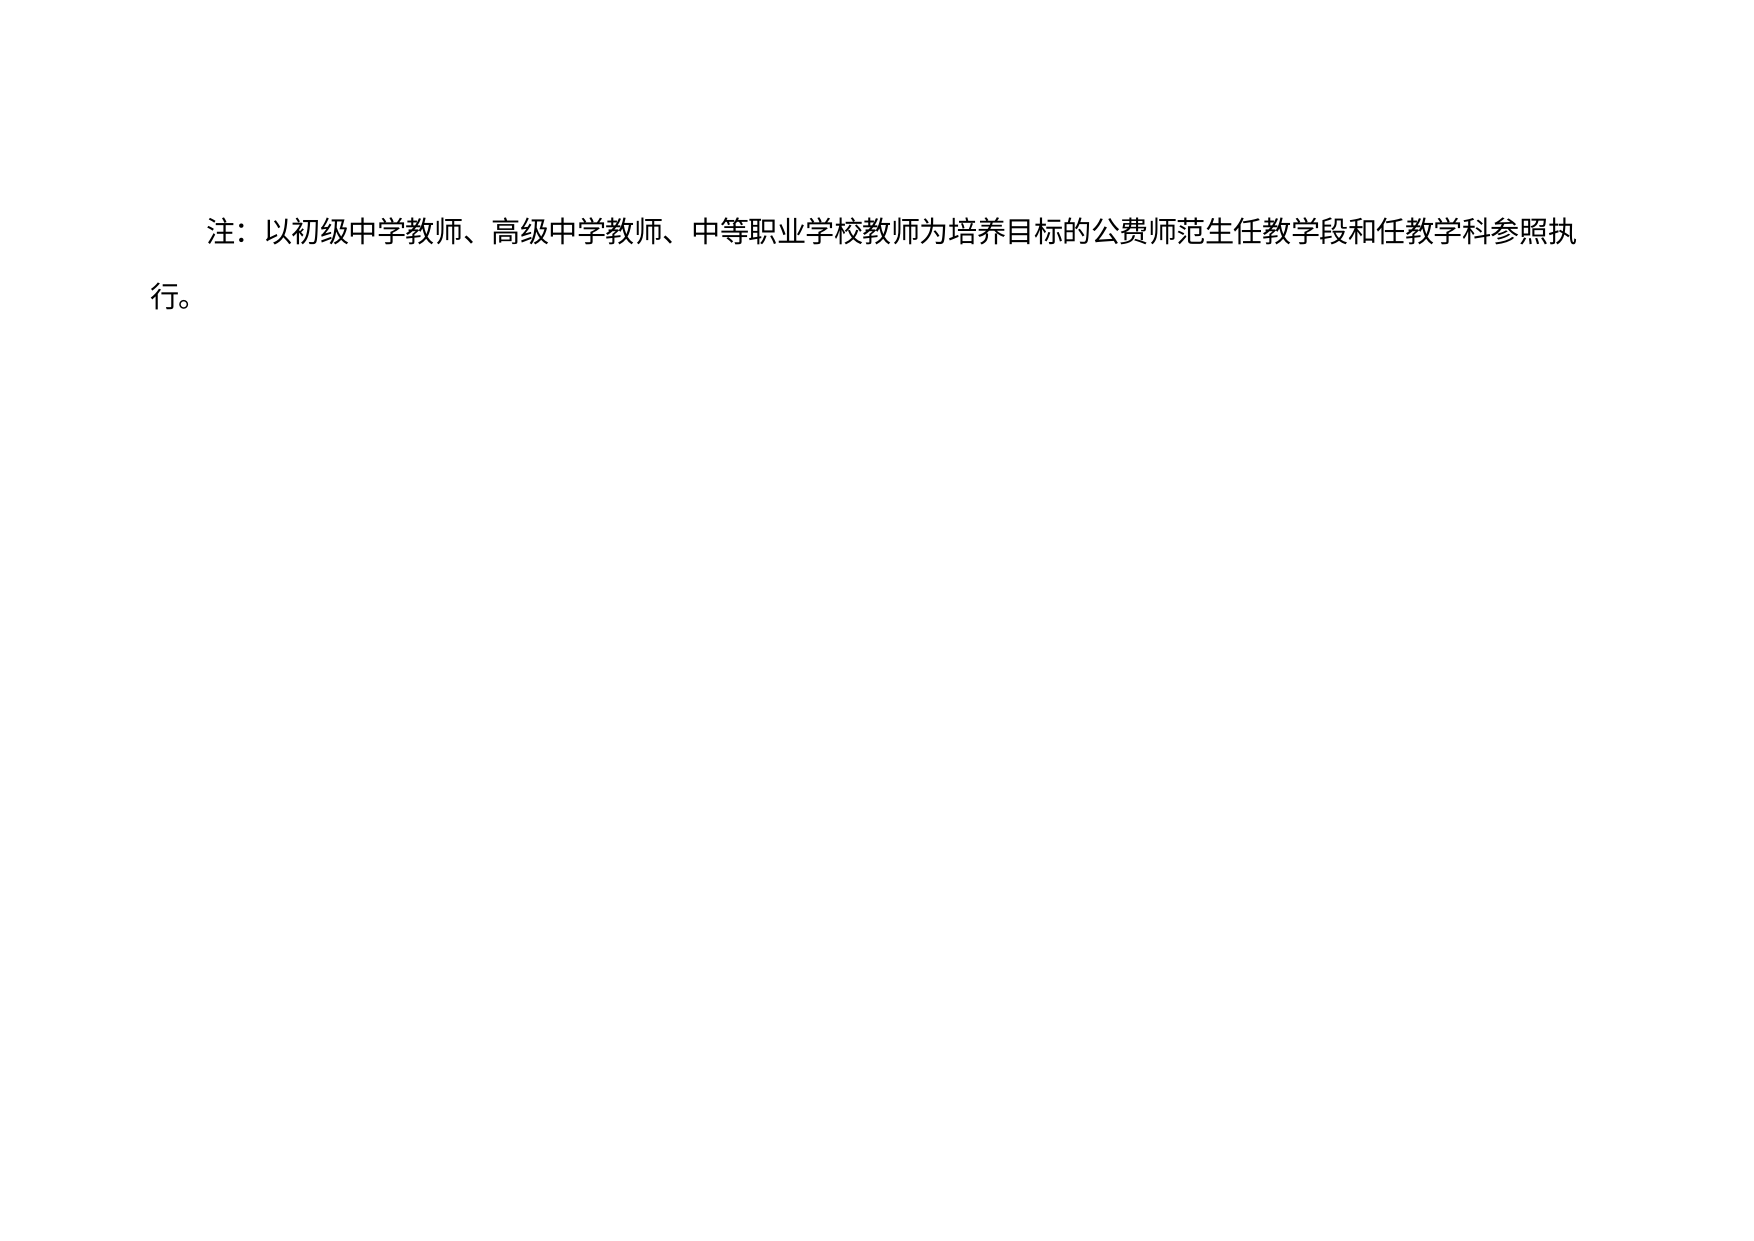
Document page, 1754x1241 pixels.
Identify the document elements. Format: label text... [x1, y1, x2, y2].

text 注：以初级中学教师、高级中学教师、中等职业学校教师为培养目标的公费师范生任教学段和任教学科参照执行。 [150, 198, 1604, 328]
